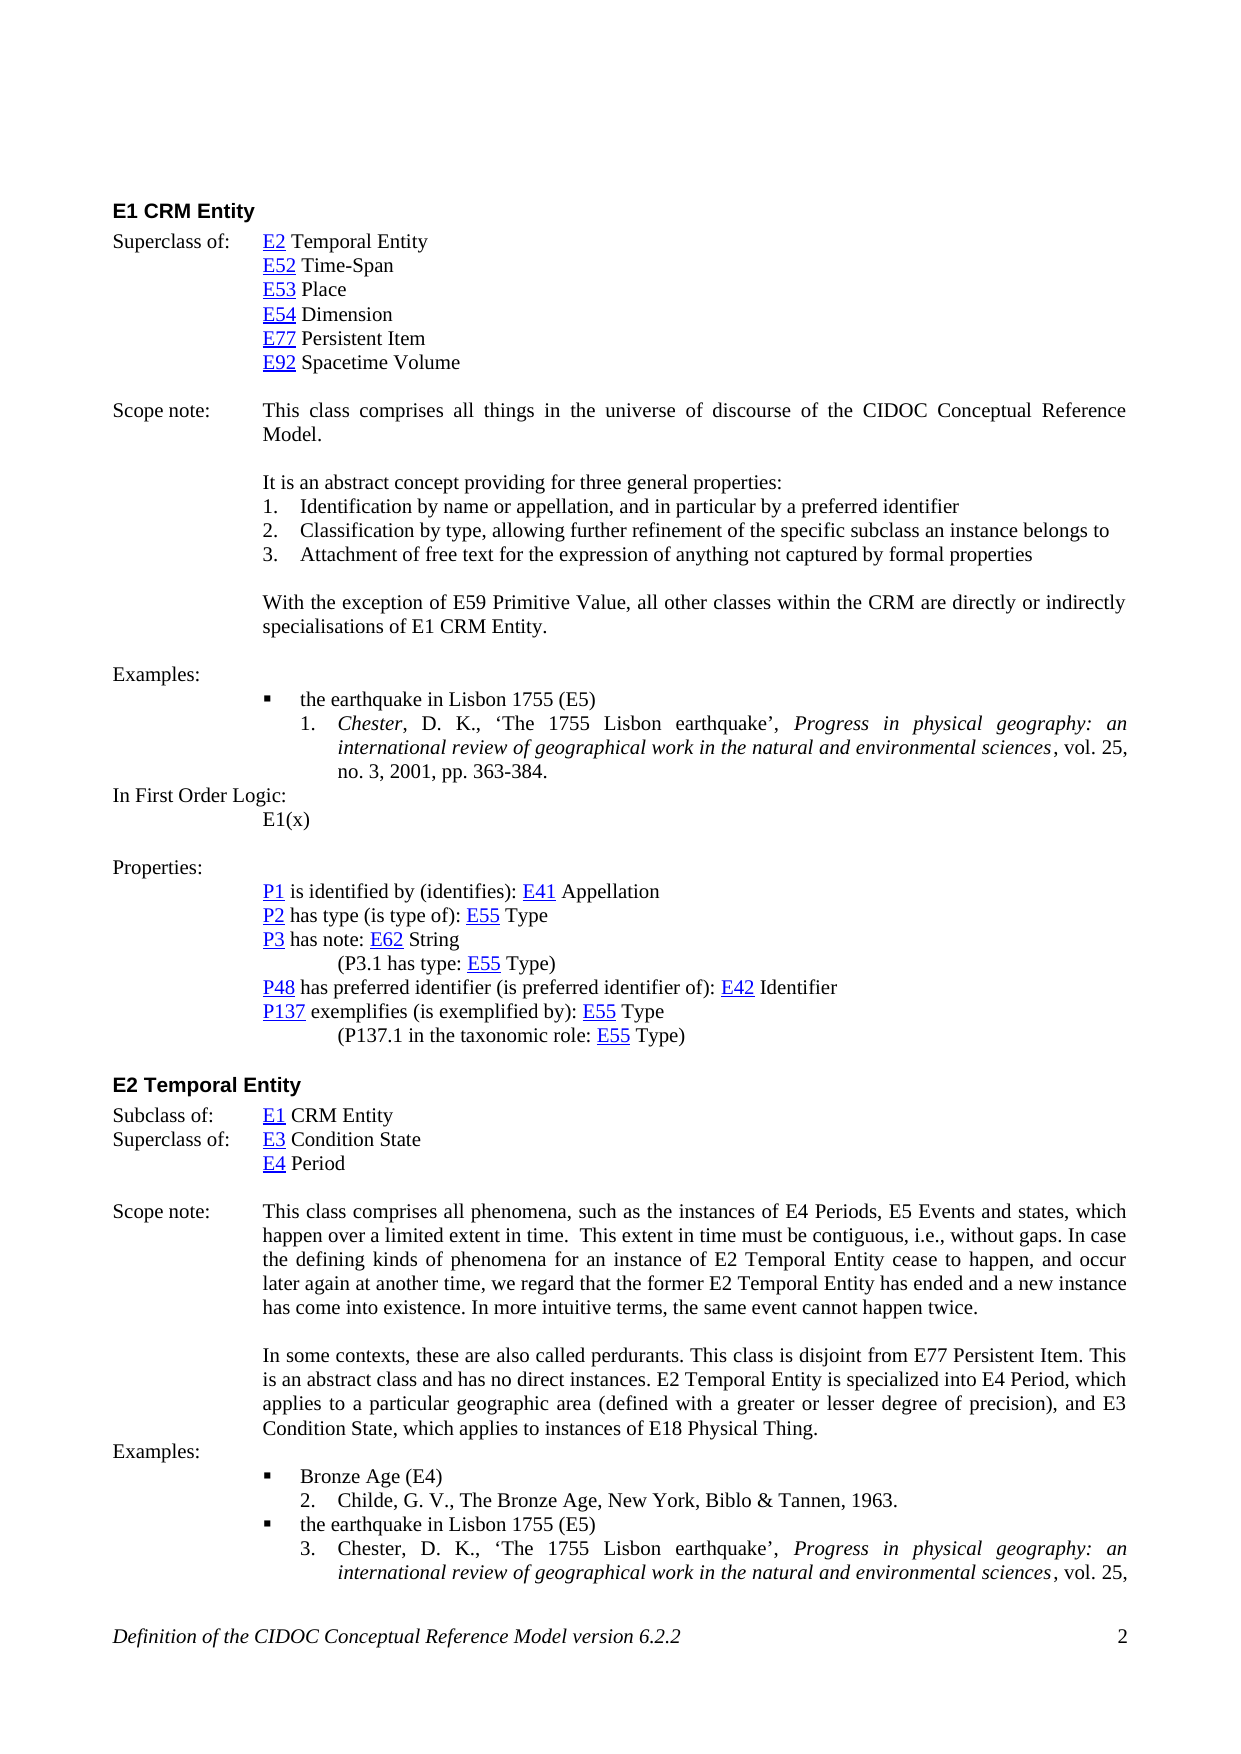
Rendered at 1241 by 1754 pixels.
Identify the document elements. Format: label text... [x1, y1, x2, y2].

text Superclass of: E2 Temporal Entity [112, 229, 1128, 253]
text In some contexts, these are also called perdurants. This class is disjoint from E77 Persistent Item. This is an abstract class and has no direct instances. E2 Temporal Entity is specialized into E4 Period, which applies to a particular geographic area (defined with a greater or lesser degree of precision), and E3 Condition State, which applies to instances of E18 Physical Thing. [112, 1343, 1128, 1439]
text Examples: [112, 1439, 1128, 1463]
text P2 has type (is type of): E55 Type [217, 903, 1128, 927]
text With the exception of E59 Primitive Value, all other classes within the CRM are directly or indirectly specialisations of E1 CRM Entity. [262, 590, 1128, 638]
text Subclass of: Ε1 CRM Entity [112, 1103, 1128, 1127]
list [300, 1536, 1128, 1584]
text E54 Dimension [262, 301, 1128, 326]
text In First Order Logic: [112, 783, 1128, 807]
text P137 exemplifies (is exemplified by): E55 Type [217, 999, 1128, 1023]
subtitle E1 CRM Entity [112, 199, 1128, 223]
text Examples: [112, 662, 1128, 686]
list the earthquake in Lisbon 1755 (E5) [262, 686, 1128, 711]
text (P137.1 in the taxonomic role: E55 Type) [217, 1023, 1128, 1047]
text E53 Place [262, 277, 1128, 301]
subtitle E2 Temporal Entity [112, 1072, 1128, 1096]
text E92 Spacetime Volume [262, 349, 1128, 374]
text P3 has note: E62 String [217, 927, 1128, 951]
list Classification by type, allowing further refinement of the specific subclass an instance belongs to [262, 518, 1128, 542]
text Properties: [112, 855, 1128, 879]
text E4 Period [112, 1151, 1128, 1175]
text Superclass of: Ε3 Condition State [112, 1127, 1128, 1151]
text Scope note: This class comprises all things in the universe of discourse of the CIDOC Conceptual Reference Model. [112, 398, 1128, 446]
text E52 Time-Span [262, 253, 1128, 277]
list Identification by name or appellation, and in particular by a preferred identifier [262, 494, 1128, 518]
text It is an abstract concept providing for three general properties: [262, 470, 1128, 494]
text E1(x) [112, 807, 1128, 831]
text (P3.1 has type: E55 Type) [217, 951, 1128, 975]
text E77 Persistent Item [262, 326, 1128, 349]
list Bronze Age (E4) [262, 1463, 1128, 1488]
list the earthquake in Lisbon 1755 (E5) [262, 1512, 1128, 1536]
text P48 has preferred identifier (is preferred identifier of): E42 Identifier [217, 975, 1128, 999]
text Scope note: This class comprises all phenomena, such as the instances of E4 Periods, E5 Events and states, which happen over a limited extent in time. This extent in time must be contiguous, i.e., without gaps. In case the defining kinds of phenomena for an instance of E2 Temporal Entity cease to happen, and occur later again at another time, we regard that the former E2 Temporal Entity has ended and a new instance has come into existence. In more intuitive terms, the same event cannot happen twice. [112, 1199, 1128, 1319]
list Childe, G. V., The Bronze Age, New York, Biblo & Tannen, 1963. [300, 1488, 1128, 1512]
list Attachment of free text for the expression of anything not captured by formal properties [262, 542, 1128, 566]
text P1 is identified by (identifies): E41 Appellation [217, 879, 1128, 903]
